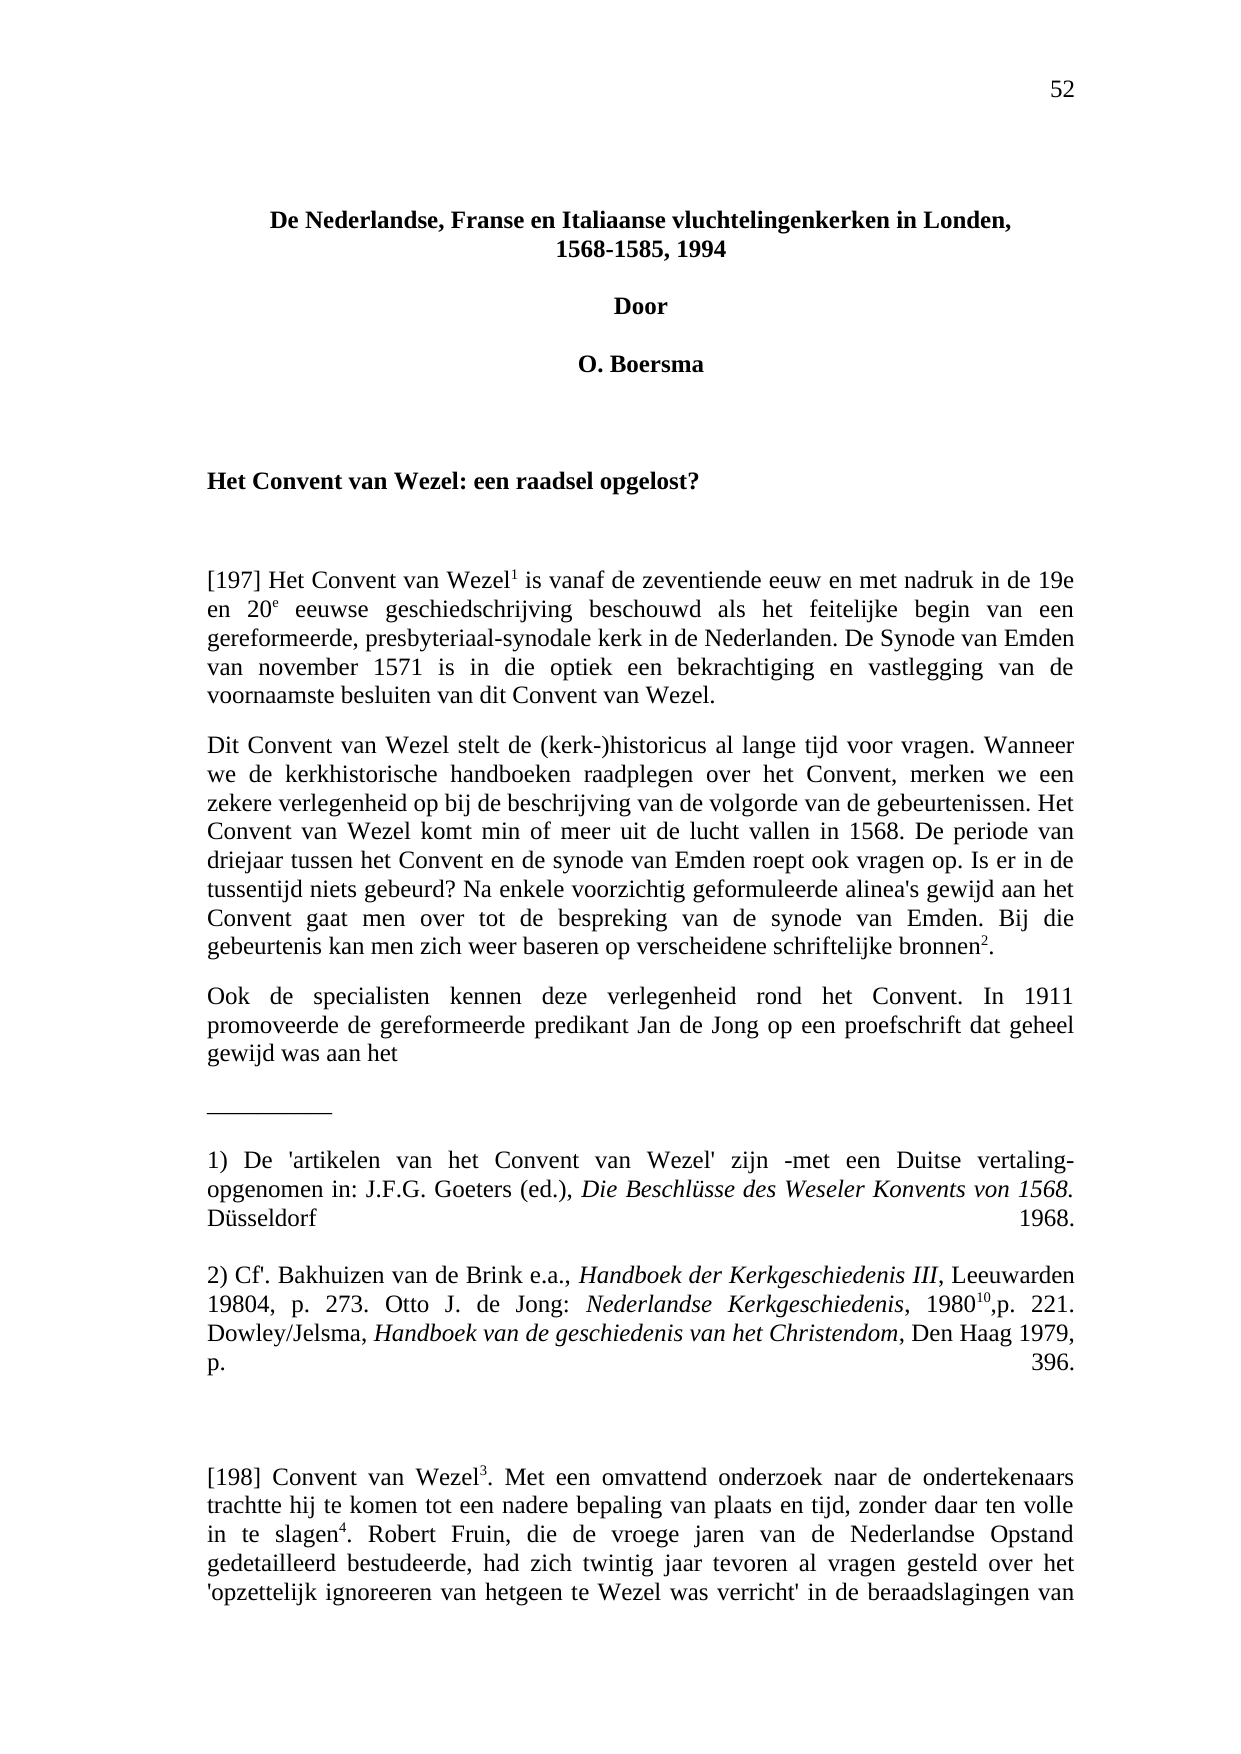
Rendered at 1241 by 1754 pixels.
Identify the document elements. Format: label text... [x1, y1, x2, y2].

text [197] Het Convent van Wezel1 is vanaf de zeventiende eeuw en met nadruk in de 19e en 20e eeuwse geschiedschrijving beschouwd als het feitelijke begin van een gereformeerde, presbyteriaal-synodale kerk in de Nederlanden. De Synode van Emden van november 1571 is in die optiek een bekrachtiging en vastlegging van de voornaamste besluiten van dit Convent van Wezel. [207, 566, 1075, 709]
text Het Convent van Wezel: een raadsel opgelost? [207, 466, 1075, 495]
text Ook de specialisten kennen deze verlegenheid rond het Convent. In 1911 promoveerde de gereformeerde predikant Jan de Jong op een proefschrift dat geheel gewijd was aan het [207, 981, 1075, 1067]
text De Nederlandse, Franse en Italiaanse vluchtelingenkerken in Londen, [207, 205, 1075, 234]
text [207, 1088, 1075, 1606]
text 1568-1585, 1994 [207, 234, 1075, 263]
text O. Boersma [207, 349, 1075, 378]
text Door [207, 291, 1075, 320]
text Dit Convent van Wezel stelt de (kerk-)historicus al lange tijd voor vragen. Wanneer we de kerkhistorische handboeken raadplegen over het Convent, merken we een zekere verlegenheid op bij de beschrijving van de volgorde van de gebeurtenissen. Het Convent van Wezel komt min of meer uit de lucht vallen in 1568. De periode van driejaar tussen het Convent en de synode van Emden roept ook vragen op. Is er in de tussentijd niets gebeurd? Na enkele voorzichtig geformuleerde alinea's gewijd aan het Convent gaat men over tot de bespreking van de synode van Emden. Bij die gebeurtenis kan men zich weer baseren op verscheidene schriftelijke bronnen2. [207, 730, 1075, 960]
